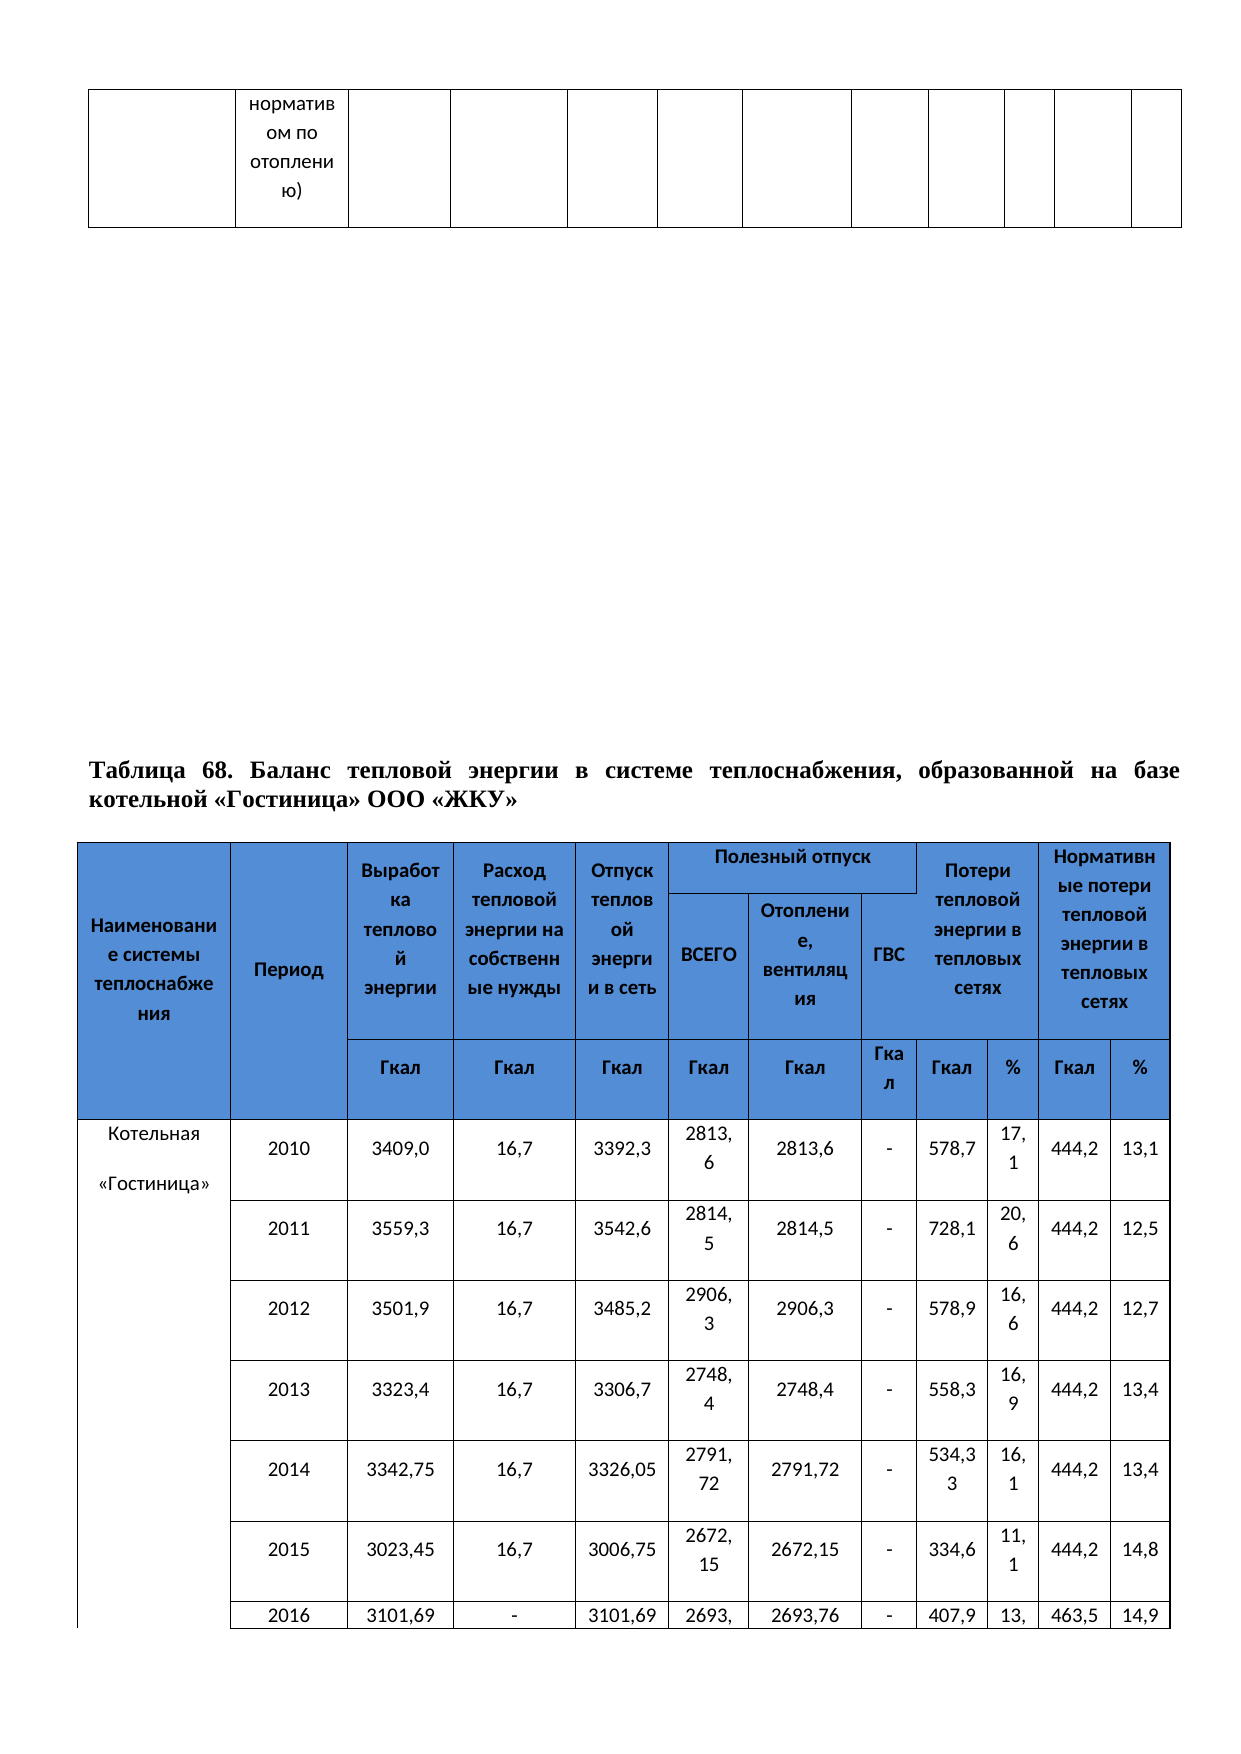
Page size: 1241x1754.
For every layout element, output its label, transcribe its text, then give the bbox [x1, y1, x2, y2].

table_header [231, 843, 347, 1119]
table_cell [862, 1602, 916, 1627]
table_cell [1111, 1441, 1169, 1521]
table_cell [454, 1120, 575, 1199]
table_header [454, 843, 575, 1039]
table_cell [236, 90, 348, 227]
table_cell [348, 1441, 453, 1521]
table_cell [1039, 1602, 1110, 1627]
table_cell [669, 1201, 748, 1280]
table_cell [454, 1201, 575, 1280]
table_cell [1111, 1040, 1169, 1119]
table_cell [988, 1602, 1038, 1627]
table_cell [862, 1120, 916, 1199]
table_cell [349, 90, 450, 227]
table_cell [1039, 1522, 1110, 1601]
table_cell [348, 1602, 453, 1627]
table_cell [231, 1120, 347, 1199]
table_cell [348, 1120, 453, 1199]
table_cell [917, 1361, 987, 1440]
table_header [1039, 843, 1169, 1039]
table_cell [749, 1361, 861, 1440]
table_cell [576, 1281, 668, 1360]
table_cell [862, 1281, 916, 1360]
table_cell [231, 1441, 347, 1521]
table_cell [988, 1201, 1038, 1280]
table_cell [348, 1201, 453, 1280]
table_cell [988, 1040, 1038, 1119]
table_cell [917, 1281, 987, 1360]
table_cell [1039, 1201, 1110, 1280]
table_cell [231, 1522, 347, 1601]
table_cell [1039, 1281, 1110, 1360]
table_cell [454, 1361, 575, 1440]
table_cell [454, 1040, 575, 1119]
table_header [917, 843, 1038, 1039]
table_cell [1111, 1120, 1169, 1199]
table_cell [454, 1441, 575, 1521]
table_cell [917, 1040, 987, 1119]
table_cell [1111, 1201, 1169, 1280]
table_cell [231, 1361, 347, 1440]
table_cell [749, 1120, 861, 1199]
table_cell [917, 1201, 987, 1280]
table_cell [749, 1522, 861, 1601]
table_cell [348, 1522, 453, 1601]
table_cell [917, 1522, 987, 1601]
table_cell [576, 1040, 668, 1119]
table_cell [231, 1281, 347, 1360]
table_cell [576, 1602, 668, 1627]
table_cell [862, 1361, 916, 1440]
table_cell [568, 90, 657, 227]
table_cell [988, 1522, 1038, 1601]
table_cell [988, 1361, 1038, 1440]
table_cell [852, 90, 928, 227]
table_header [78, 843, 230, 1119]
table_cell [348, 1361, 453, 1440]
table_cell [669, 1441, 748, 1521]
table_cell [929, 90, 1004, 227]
text Таблица 68. Баланс тепловой энергии в системе теплоснабжения, образованной на базе котельной «Гостиница» ООО «ЖКУ» [89, 756, 1181, 813]
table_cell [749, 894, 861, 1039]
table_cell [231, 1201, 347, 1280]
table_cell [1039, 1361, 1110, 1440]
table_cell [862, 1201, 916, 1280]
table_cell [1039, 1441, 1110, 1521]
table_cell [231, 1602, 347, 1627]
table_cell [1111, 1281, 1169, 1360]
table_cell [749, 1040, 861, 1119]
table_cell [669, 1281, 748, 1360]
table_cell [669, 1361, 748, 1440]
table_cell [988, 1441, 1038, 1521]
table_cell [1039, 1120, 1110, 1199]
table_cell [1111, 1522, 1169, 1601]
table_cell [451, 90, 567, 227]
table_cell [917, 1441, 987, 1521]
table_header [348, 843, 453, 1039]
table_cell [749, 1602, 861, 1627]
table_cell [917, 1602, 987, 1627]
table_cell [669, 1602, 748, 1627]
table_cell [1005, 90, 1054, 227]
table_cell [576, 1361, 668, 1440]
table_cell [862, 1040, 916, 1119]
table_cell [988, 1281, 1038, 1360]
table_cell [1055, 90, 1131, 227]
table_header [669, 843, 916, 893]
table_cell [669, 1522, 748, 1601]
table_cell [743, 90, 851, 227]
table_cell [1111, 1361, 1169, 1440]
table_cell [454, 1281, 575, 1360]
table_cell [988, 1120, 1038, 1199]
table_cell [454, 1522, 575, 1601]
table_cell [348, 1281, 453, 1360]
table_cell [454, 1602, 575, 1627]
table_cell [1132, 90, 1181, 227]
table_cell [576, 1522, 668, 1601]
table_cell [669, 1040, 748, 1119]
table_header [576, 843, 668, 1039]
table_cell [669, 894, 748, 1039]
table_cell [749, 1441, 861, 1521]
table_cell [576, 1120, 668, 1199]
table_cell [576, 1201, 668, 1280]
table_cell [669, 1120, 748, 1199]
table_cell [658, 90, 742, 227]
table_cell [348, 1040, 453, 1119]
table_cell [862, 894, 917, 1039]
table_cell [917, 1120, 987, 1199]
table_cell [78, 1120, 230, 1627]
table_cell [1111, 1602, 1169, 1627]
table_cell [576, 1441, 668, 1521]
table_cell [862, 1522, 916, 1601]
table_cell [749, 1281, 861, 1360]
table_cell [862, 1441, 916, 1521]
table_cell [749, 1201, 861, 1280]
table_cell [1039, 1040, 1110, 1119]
